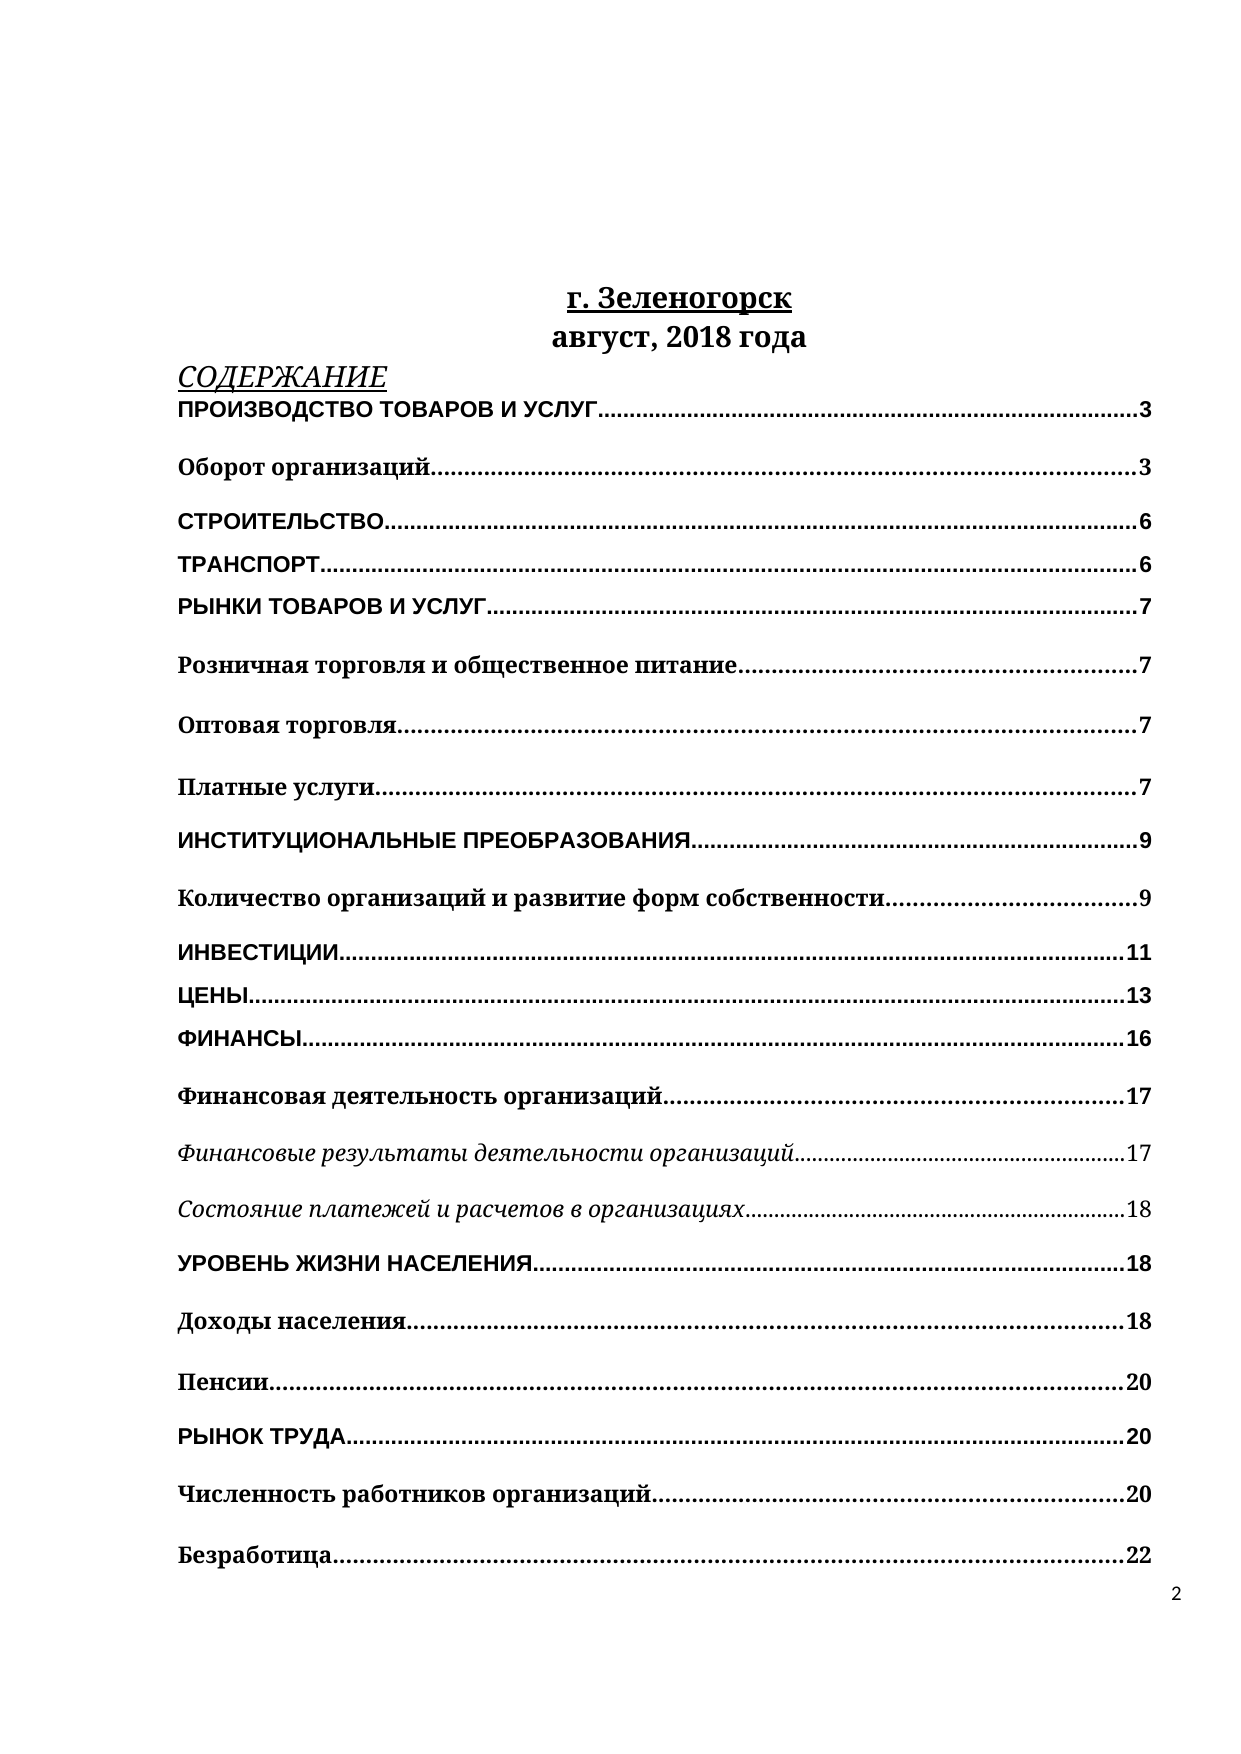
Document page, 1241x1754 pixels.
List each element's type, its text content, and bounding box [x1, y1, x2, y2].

text ИНВЕСТИЦИИ 11 [177, 939, 1181, 966]
text Безработица 22 [177, 1539, 1181, 1570]
text Доходы населения 18 [177, 1305, 1181, 1337]
text УРОВЕНЬ ЖИЗНИ НАСЕЛЕНИЯ 18 [177, 1250, 1181, 1276]
text РЫНОК ТРУДА 20 [177, 1423, 1181, 1449]
text Розничная торговля и общественное питание 7 [177, 648, 1181, 680]
text Количество организаций и развитие форм собственности 9 [177, 882, 1181, 914]
text г. Зеленогорск [177, 277, 1181, 317]
text СТРОИТЕЛЬСТВО 6 [177, 508, 1181, 534]
text ЦЕНЫ 13 [177, 982, 1181, 1008]
text Платные услуги 7 [177, 770, 1181, 802]
text ФИНАНСЫ 16 [177, 1024, 1181, 1051]
text Оборот организаций 3 [177, 451, 1181, 482]
text август, 2018 года [177, 317, 1181, 356]
text Состояние платежей и расчетов в организациях 18 [177, 1193, 1181, 1224]
text Оптовая торговля 7 [177, 709, 1181, 741]
text ИНСТИТУЦИОНАЛЬНЫЕ ПРЕОБРАЗОВАНИЯ 9 [177, 827, 1181, 853]
text ТРАНСПОРТ 6 [177, 551, 1181, 577]
text Пенсии 20 [177, 1366, 1181, 1397]
text ПРОИЗВОДСТВО ТОВАРОВ И УСЛУГ 3 [177, 396, 1181, 422]
text Численность работников организаций 20 [177, 1478, 1181, 1509]
text Финансовые результаты деятельности организаций 17 [177, 1137, 1181, 1168]
text РЫНКИ ТОВАРОВ И УСЛУГ 7 [177, 593, 1181, 620]
subtitle СОДЕРЖАНИЕ [177, 356, 1181, 396]
text Финансовая деятельность организаций 17 [177, 1080, 1181, 1111]
